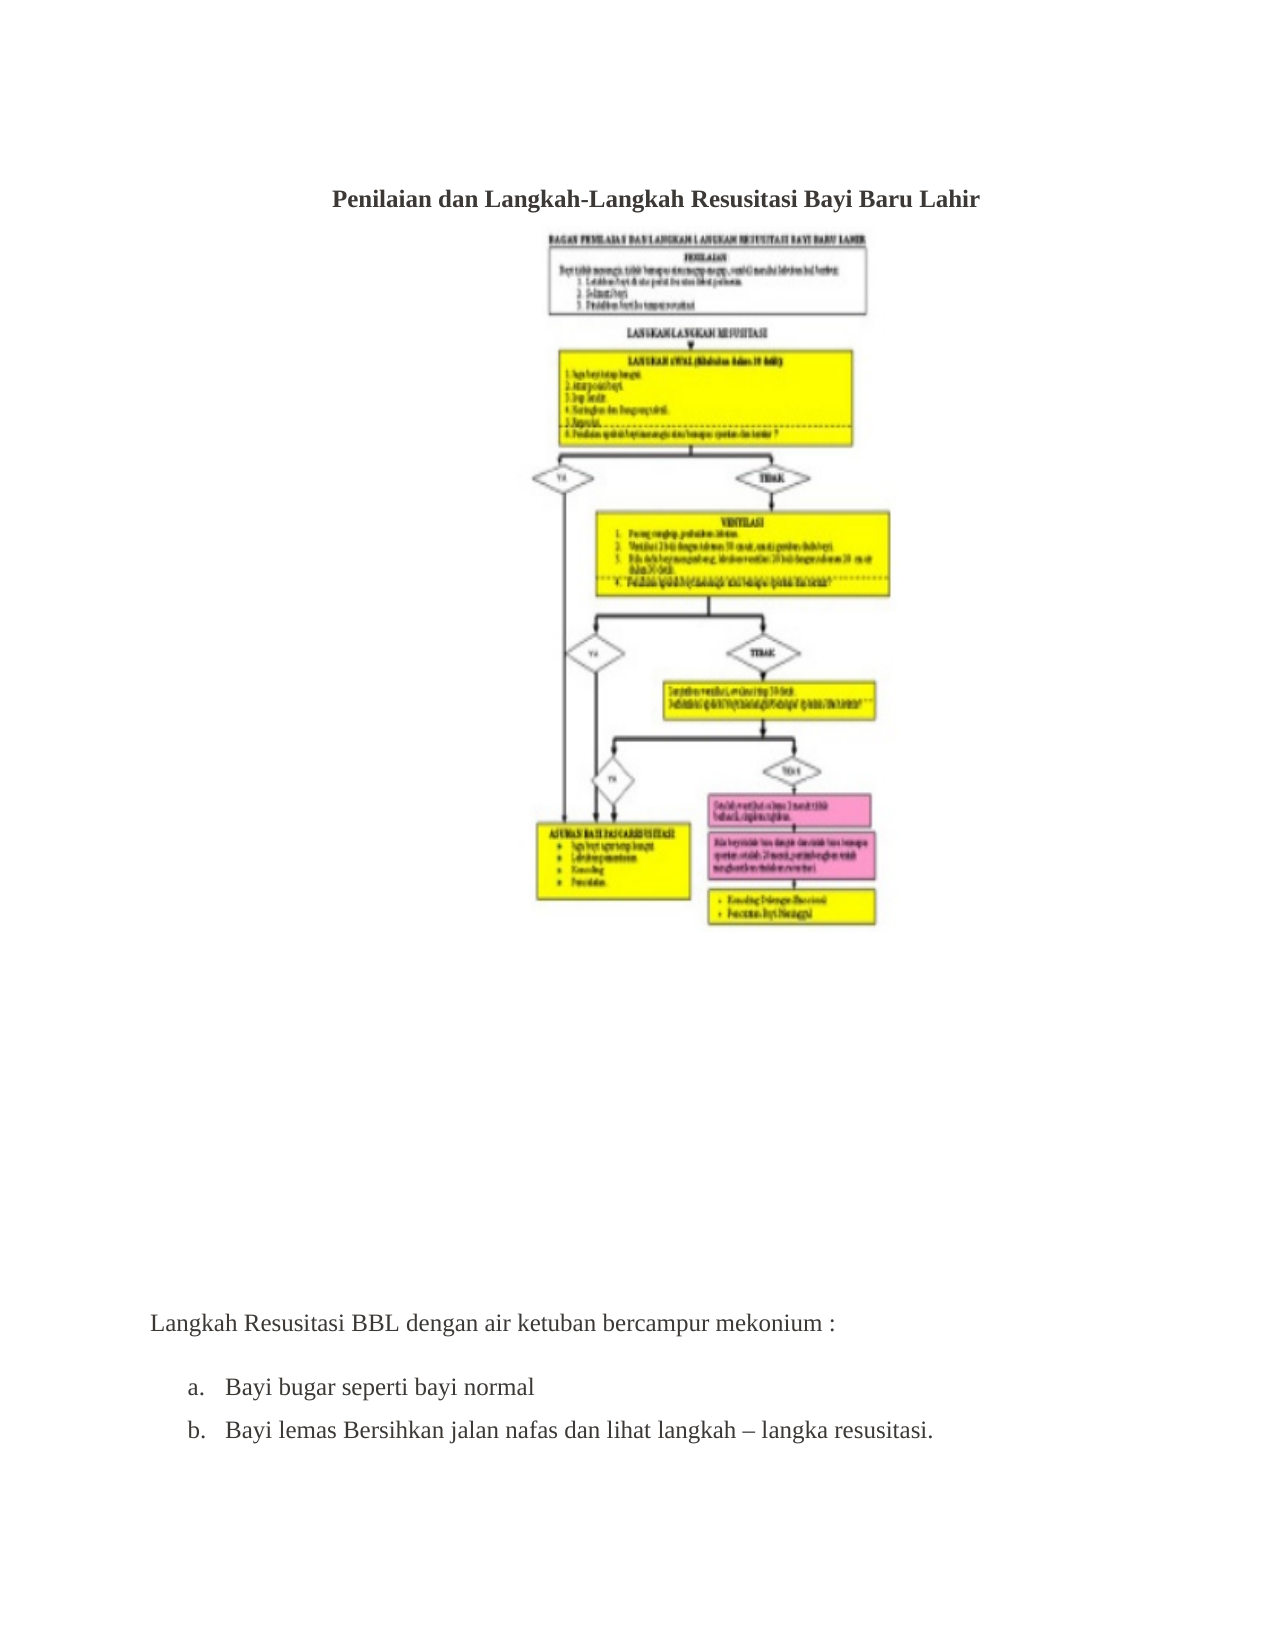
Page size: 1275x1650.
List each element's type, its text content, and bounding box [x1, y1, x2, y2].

picture [187, 226, 1163, 932]
list Bayi bugar seperti bayi normal [187, 1372, 1125, 1401]
text Penilaian dan Langkah-Langkah Resusitasi Bayi Baru Lahir [187, 184, 1125, 212]
text Langkah Resusitasi BBL dengan air ketuban bercampur mekonium : [150, 1308, 1125, 1337]
list Bayi lemas Bersihkan jalan nafas dan lihat langkah – langka resusitasi. [187, 1415, 1125, 1444]
